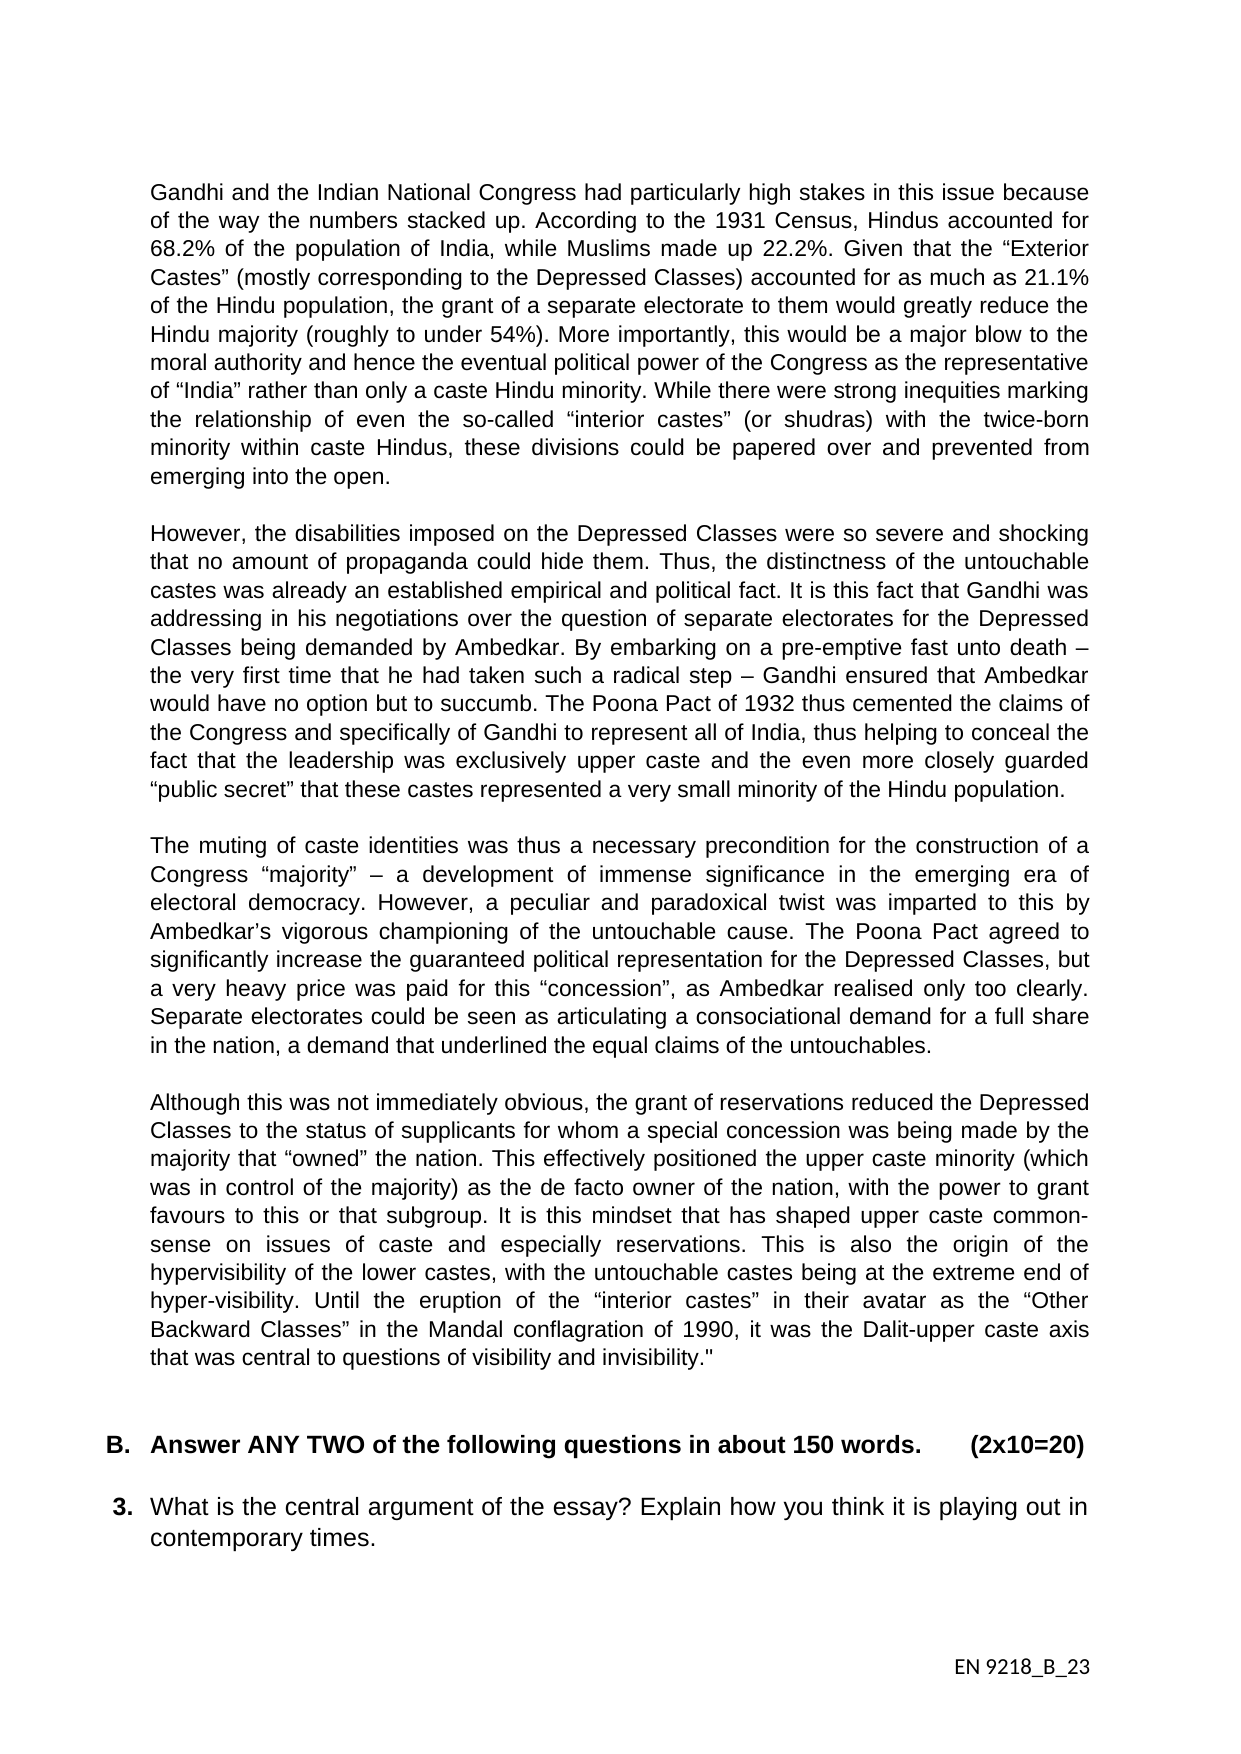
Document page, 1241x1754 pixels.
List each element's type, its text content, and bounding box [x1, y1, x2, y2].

list What is the central argument of the essay? Explain how you think it is playing out in contemporary times. [112, 1492, 1090, 1552]
list Answer ANY TWO of the following questions in about 150 words. (2x10=20) [106, 1430, 1090, 1458]
text Although this was not immediately obvious, the grant of reservations reduced the Depressed Classes to the status of supplicants for whom a special concession was being made by the majority that “owned” the nation. This effectively positioned the upper caste minority (which was in control of the majority) as the de facto owner of the nation, with the power to grant favours to this or that subgroup. It is this mindset that has shaped upper caste common-sense on issues of caste and especially reservations. This is also the origin of the hypervisibility of the lower castes, with the untouchable castes being at the extreme end of hyper-visibility. Until the eruption of the “interior castes” in their avatar as the “Other Backward Classes” in the Mandal conflagration of 1990, it was the Dalit-upper caste axis that was central to questions of visibility and invisibility." [150, 1088, 1090, 1371]
text However, the disabilities imposed on the Depressed Classes were so severe and shocking that no amount of propaganda could hide them. Thus, the distinctness of the untouchable castes was already an established empirical and political fact. It is this fact that Gandhi was addressing in his negotiations over the question of separate electorates for the Depressed Classes being demanded by Ambedkar. By embarking on a pre-emptive fast unto death – the very first time that he had taken such a radical step – Gandhi ensured that Ambedkar would have no option but to succumb. The Poona Pact of 1932 thus cemented the claims of the Congress and specifically of Gandhi to represent all of India, thus helping to conceal the fact that the leadership was exclusively upper caste and the even more closely guarded “public secret” that these castes represented a very small minority of the Hindu population. [150, 520, 1090, 802]
text The muting of caste identities was thus a necessary precondition for the construction of a Congress “majority” – a development of immense significance in the emerging era of electoral democracy. However, a peculiar and paradoxical twist was imparted to this by Ambedkar’s vigorous championing of the untouchable cause. The Poona Pact agreed to significantly increase the guaranteed political representation for the Depressed Classes, but a very heavy price was paid for this “concession”, as Ambedkar realised only too clearly. Separate electorates could be seen as articulating a consociational demand for a full share in the nation, a demand that underlined the equal claims of the untouchables. [150, 832, 1090, 1058]
text Gandhi and the Indian National Congress had particularly high stakes in this issue because of the way the numbers stacked up. According to the 1931 Census, Hindus accounted for 68.2% of the population of India, while Muslims made up 22.2%. Given that the “Exterior Castes” (mostly corresponding to the Depressed Classes) accounted for as much as 21.1% of the Hindu population, the grant of a separate electorate to them would greatly reduce the Hindu majority (roughly to under 54%). More importantly, this would be a major blow to the moral authority and hence the eventual political power of the Congress as the representative of “India” rather than only a caste Hindu minority. While there were strong inequities marking the relationship of even the so-called “interior castes” (or shudras) with the twice-born minority within caste Hindus, these divisions could be papered over and prevented from emerging into the open. [150, 178, 1090, 489]
